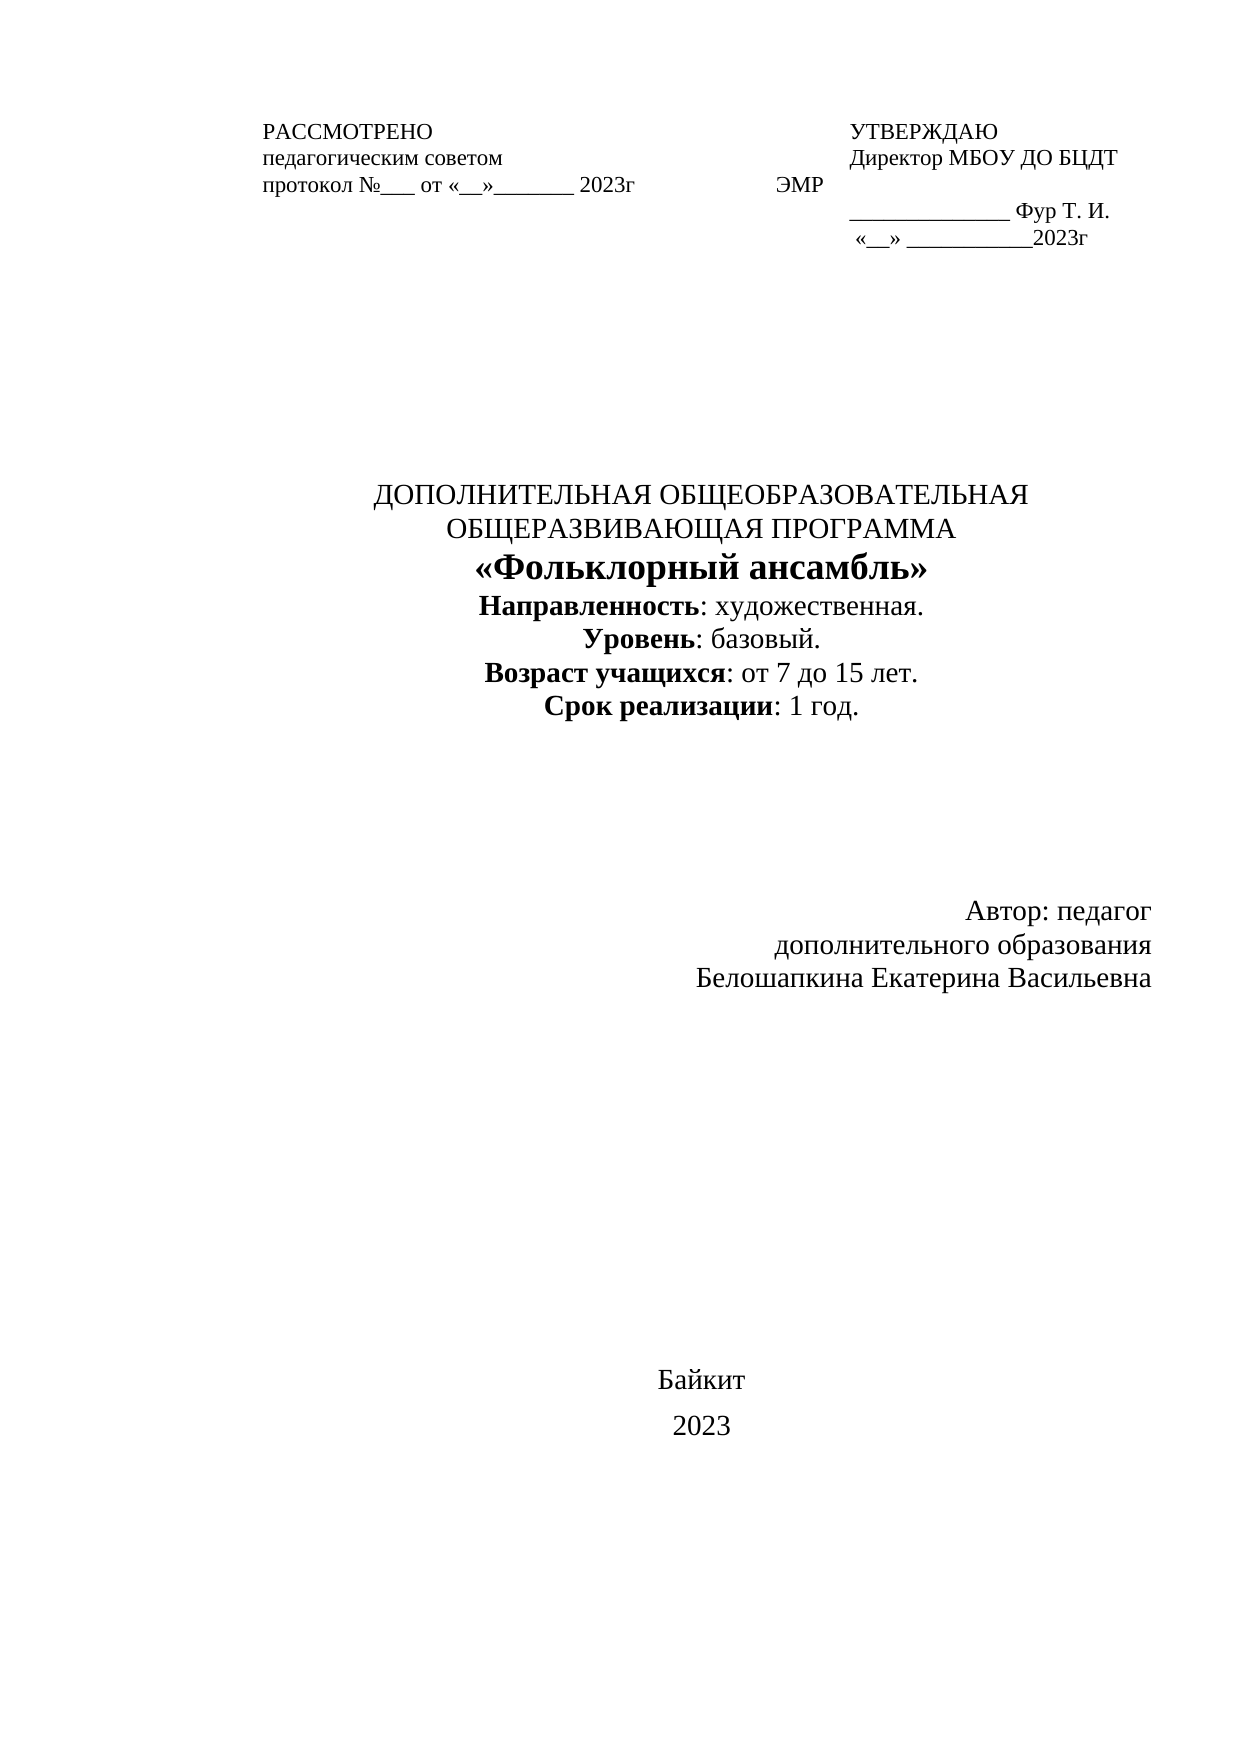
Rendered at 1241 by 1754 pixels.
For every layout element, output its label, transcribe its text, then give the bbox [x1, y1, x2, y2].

text Байкит [177, 1362, 1152, 1396]
text Белошапкина Екатерина Васильевна [177, 961, 1152, 994]
text Возраст учащихся: от 7 до 15 лет. [177, 655, 1152, 688]
text «Фольклорный ансамбль» [177, 544, 1152, 588]
table_header УТВЕРЖДАЮ Директор МБОУ ДО БЦДТ ЭМР ______________ Фур Т. И. «__» ___________2023г [764, 118, 1178, 276]
text ОБЩЕРАЗВИВАЮЩАЯ ПРОГРАММА [177, 511, 1152, 544]
text Срок реализации: 1 год. [177, 688, 1152, 722]
text дополнительного образования [177, 927, 1152, 961]
text Автор: педагог [177, 893, 1152, 927]
text Направленность: художественная. [177, 588, 1152, 621]
text ДОПОЛНИТЕЛЬНАЯ ОБЩЕОБРАЗОВАТЕЛЬНАЯ [177, 477, 1152, 511]
text 2023 [177, 1408, 1152, 1442]
text Уровень: базовый. [177, 621, 1152, 655]
table_header РАССМОТРЕНО педагогическим советом протокол №___ от «__»_______ 2023г [177, 118, 764, 276]
